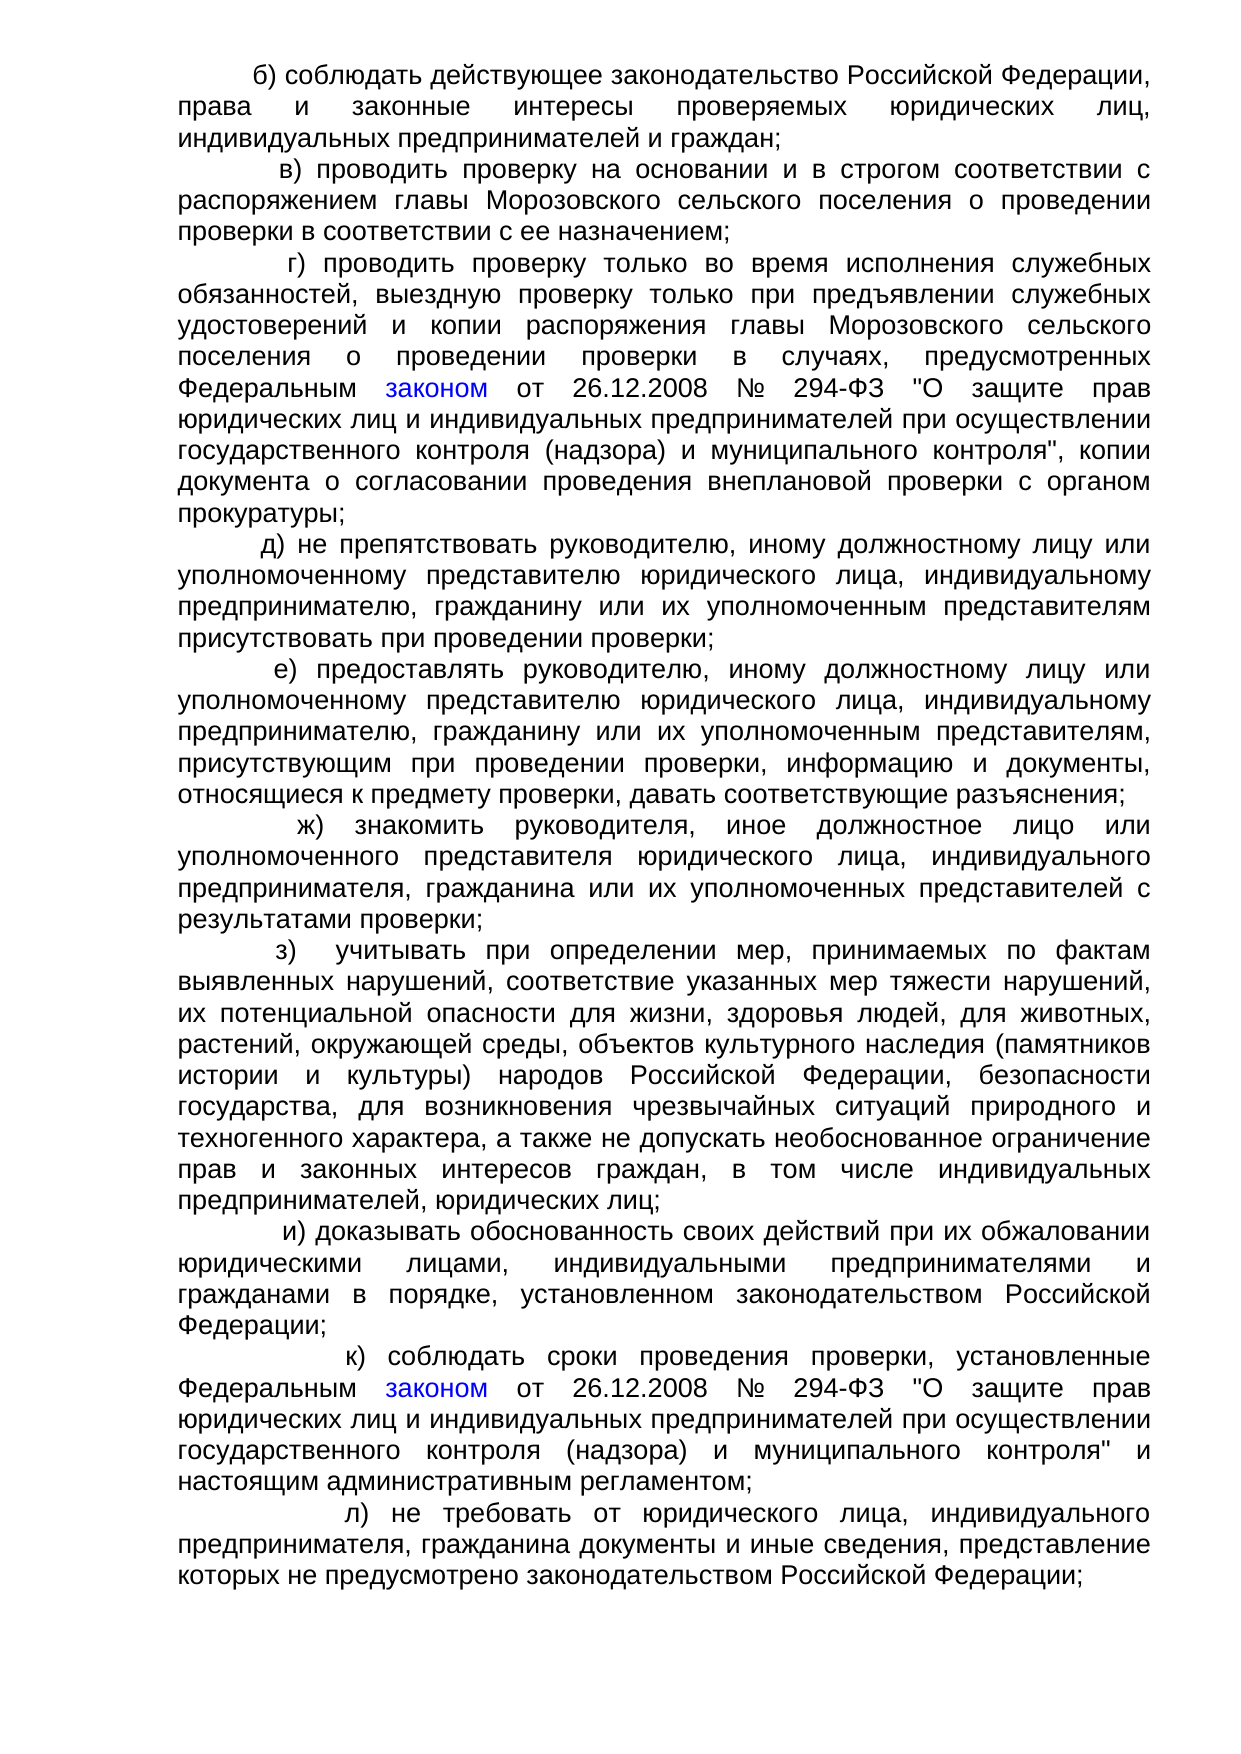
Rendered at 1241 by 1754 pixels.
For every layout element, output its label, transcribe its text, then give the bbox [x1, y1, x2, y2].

text к) соблюдать сроки проведения проверки, установленные Федеральным законом от 26.12.2008 № 294-ФЗ "О защите прав юридических лиц и индивидуальных предпринимателей при осуществлении государственного контроля (надзора) и муниципального контроля" и настоящим административным регламентом; [177, 1340, 1152, 1497]
text д) не препятствовать руководителю, иному должностному лицу или уполномоченному представителю юридического лица, индивидуальному предпринимателю, гражданину или их уполномоченным представителям присутствовать при проведении проверки; [177, 528, 1152, 653]
text б) соблюдать действующее законодательство Российской Федерации, права и законные интересы проверяемых юридических лиц, индивидуальных предпринимателей и граждан; [177, 59, 1152, 153]
text в) проводить проверку на основании и в строгом соответствии с распоряжением главы Морозовского сельского поселения о проведении проверки в соответствии с ее назначением; [177, 153, 1152, 247]
text е) предоставлять руководителю, иному должностному лицу или уполномоченному представителю юридического лица, индивидуальному предпринимателю, гражданину или их уполномоченным представителям, присутствующим при проведении проверки, информацию и документы, относящиеся к предмету проверки, давать соответствующие разъяснения; [177, 653, 1152, 809]
text л) не требовать от юридического лица, индивидуального предпринимателя, гражданина документы и иные сведения, представление которых не предусмотрено законодательством Российской Федерации; [177, 1497, 1152, 1590]
text и) доказывать обоснованность своих действий при их обжаловании юридическими лицами, индивидуальными предпринимателями и гражданами в порядке, установленном законодательством Российской Федерации; [177, 1215, 1152, 1340]
text з) учитывать при определении мер, принимаемых по фактам выявленных нарушений, соответствие указанных мер тяжести нарушений, их потенциальной опасности для жизни, здоровья людей, для животных, растений, окружающей среды, объектов культурного наследия (памятников истории и культуры) народов Российской Федерации, безопасности государства, для возникновения чрезвычайных ситуаций природного и техногенного характера, а также не допускать необоснованное ограничение прав и законных интересов граждан, в том числе индивидуальных предпринимателей, юридических лиц; [177, 934, 1152, 1215]
text г) проводить проверку только во время исполнения служебных обязанностей, выездную проверку только при предъявлении служебных удостоверений и копии распоряжения главы Морозовского сельского поселения о проведении проверки в случаях, предусмотренных Федеральным законом от 26.12.2008 № 294-ФЗ "О защите прав юридических лиц и индивидуальных предпринимателей при осуществлении государственного контроля (надзора) и муниципального контроля", копии документа о согласовании проведения внеплановой проверки с органом прокуратуры; [177, 247, 1152, 528]
text ж) знакомить руководителя, иное должностное лицо или уполномоченного представителя юридического лица, индивидуального предпринимателя, гражданина или их уполномоченных представителей с результатами проверки; [177, 809, 1152, 934]
